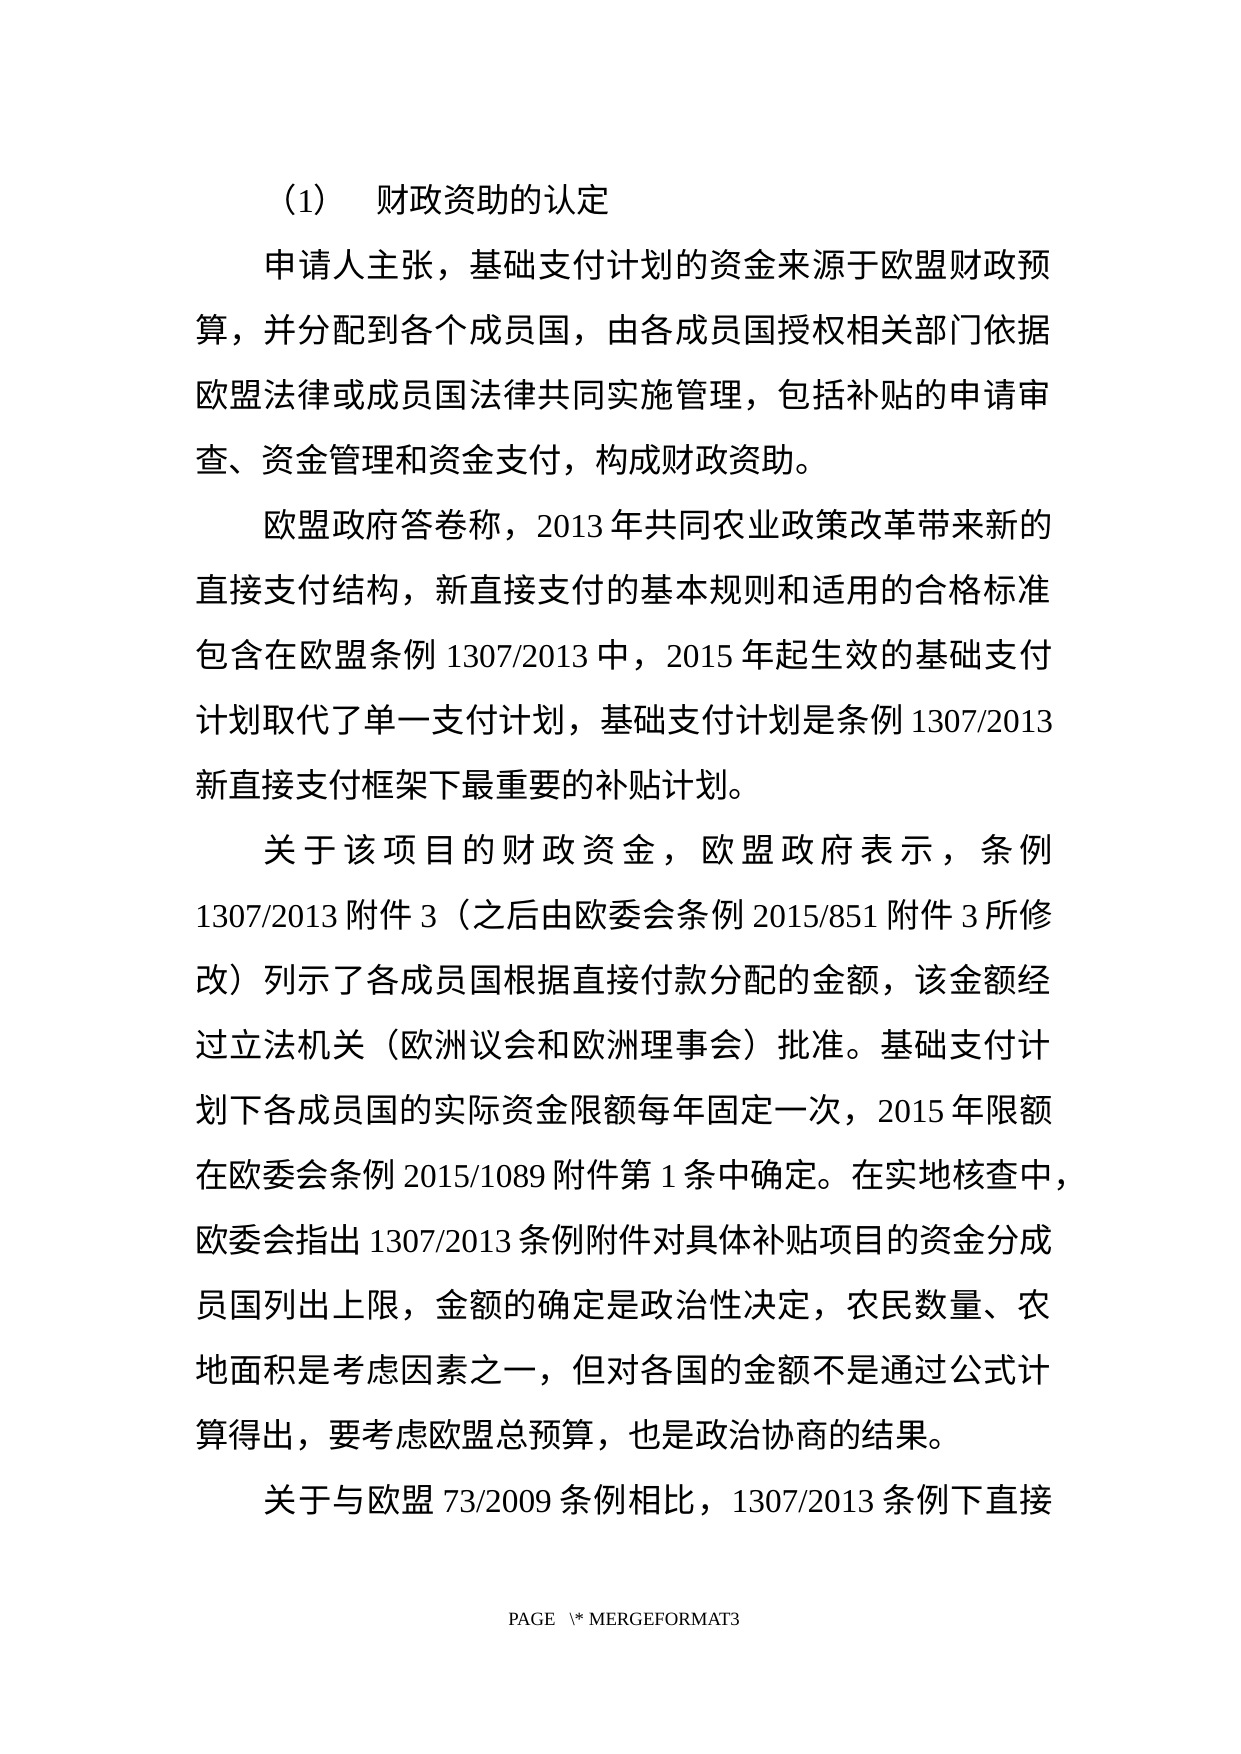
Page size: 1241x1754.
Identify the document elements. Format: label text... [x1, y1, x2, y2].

text 申请人主张，基础支付计划的资金来源于欧盟财政预算，并分配到各个成员国，由各成员国授权相关部门依据欧盟法律或成员国法律共同实施管理，包括补贴的申请审查、资金管理和资金支付，构成财政资助。 [195, 230, 1053, 490]
text 关于该项目的财政资金，欧盟政府表示，条例1307/2013附件3（之后由欧委会条例2015/851附件3所修改）列示了各成员国根据直接付款分配的金额，该金额经过立法机关（欧洲议会和欧洲理事会）批准。基础支付计划下各成员国的实际资金限额每年固定一次，2015年限额在欧委会条例2015/1089附件第1条中确定。在实地核查中，欧委会指出1307/2013条例附件对具体补贴项目的资金分成员国列出上限，金额的确定是政治性决定，农民数量、农地面积是考虑因素之一，但对各国的金额不是通过公式计算得出，要考虑欧盟总预算，也是政治协商的结果。 [195, 815, 1053, 1465]
text 欧盟政府答卷称，2013年共同农业政策改革带来新的直接支付结构，新直接支付的基本规则和适用的合格标准包含在欧盟条例1307/2013中，2015年起生效的基础支付计划取代了单一支付计划，基础支付计划是条例1307/2013新直接支付框架下最重要的补贴计划。 [195, 490, 1053, 815]
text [195, 1465, 1053, 1530]
list 财政资助的认定 [264, 165, 1053, 230]
